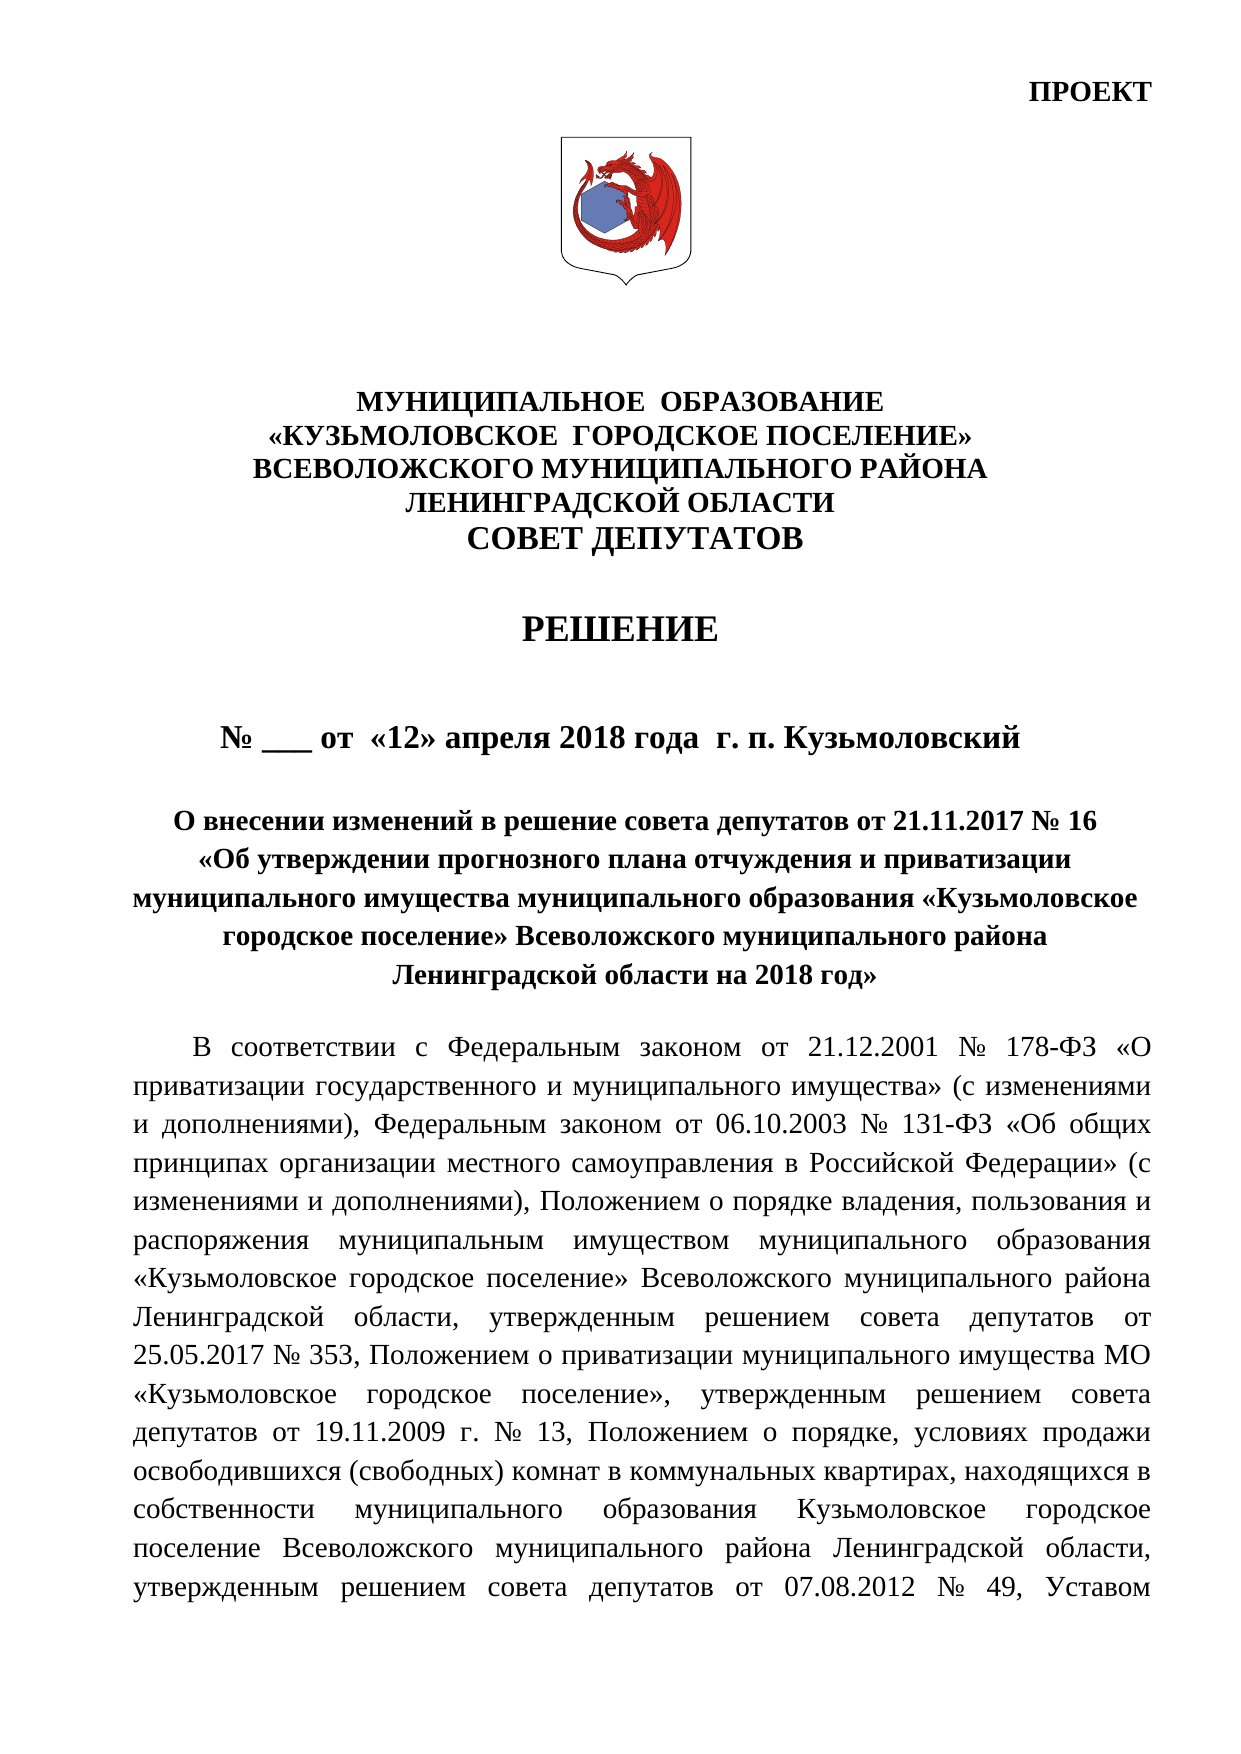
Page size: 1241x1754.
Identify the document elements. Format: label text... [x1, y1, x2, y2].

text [133, 1029, 1152, 1602]
text О внесении изменений в решение совета депутатов от 21.11.2017 № 16 «Об утверждении прогнозного плана отчуждения и приватизации муниципального имущества муниципального образования «Кузьмоловское городское поселение» Всеволожского муниципального района Ленинградской области на 2018 год» [118, 803, 1152, 991]
text № ___ от «12» апреля 2018 года г. п. Кузьмоловский [118, 718, 1122, 756]
subtitle СОВЕТ ДЕПУТАТОВ [118, 518, 1152, 557]
subtitle ВСЕВОЛОЖСКОГО МУНИЦИПАЛЬНОГО РАЙОНА [118, 451, 1122, 485]
subtitle МУНИЦИПАЛЬНОЕ ОБРАЗОВАНИЕ [118, 384, 1122, 418]
subtitle РЕШЕНИЕ [118, 606, 1122, 649]
subtitle «КУЗЬМОЛОВСКОЕ ГОРОДСКОЕ ПОСЕЛЕНИЕ» [118, 418, 1122, 451]
subtitle ЛЕНИНГРАДСКОЙ ОБЛАСТИ [118, 485, 1122, 518]
